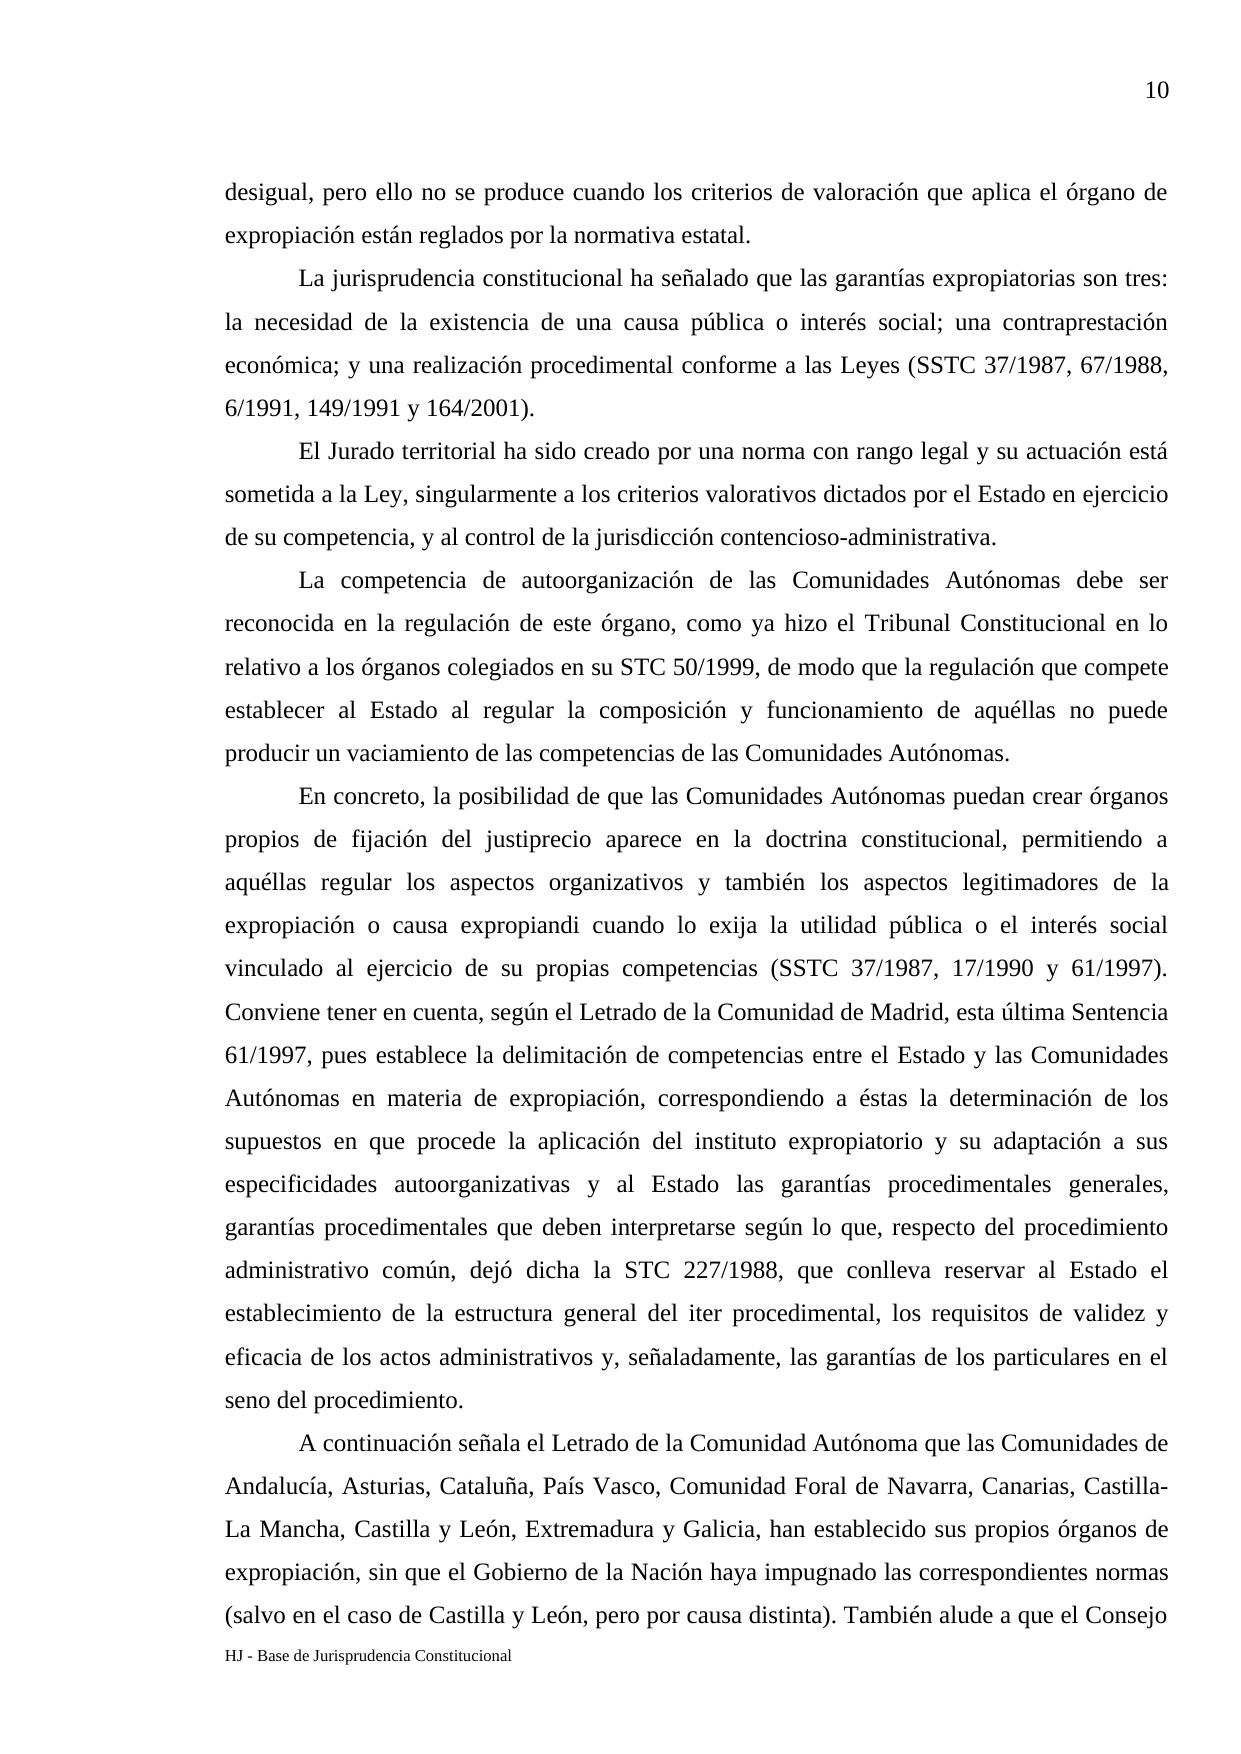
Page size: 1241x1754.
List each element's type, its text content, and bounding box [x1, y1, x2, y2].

text La competencia de autoorganización de las Comunidades Autónomas debe ser reconocida en la regulación de este órgano, como ya hizo el Tribunal Constitucional en lo relativo a los órganos colegiados en su STC 50/1999, de modo que la regulación que compete establecer al Estado al regular la composición y funcionamiento de aquéllas no puede producir un vaciamiento de las competencias de las Comunidades Autónomas. [224, 565, 1169, 767]
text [224, 1428, 1169, 1629]
text La jurisprudencia constitucional ha señalado que las garantías expropiatorias son tres: la necesidad de la existencia de una causa pública o interés social; una contraprestación económica; y una realización procedimental conforme a las Leyes (SSTC 37/1987, 67/1988, 6/1991, 149/1991 y 164/2001). [224, 263, 1169, 422]
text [224, 177, 1169, 249]
text El Jurado territorial ha sido creado por una norma con rango legal y su actuación está sometida a la Ley, singularmente a los criterios valorativos dictados por el Estado en ejercicio de su competencia, y al control de la jurisdicción contencioso-administrativa. [224, 436, 1169, 551]
text En concreto, la posibilidad de que las Comunidades Autónomas puedan crear órganos propios de fijación del justiprecio aparece en la doctrina constitucional, permitiendo a aquéllas regular los aspectos organizativos y también los aspectos legitimadores de la expropiación o causa expropiandi cuando lo exija la utilidad pública o el interés social vinculado al ejercicio de su propias competencias (SSTC 37/1987, 17/1990 y 61/1997). Conviene tener en cuenta, según el Letrado de la Comunidad de Madrid, esta última Sentencia 61/1997, pues establece la delimitación de competencias entre el Estado y las Comunidades Autónomas en materia de expropiación, correspondiendo a éstas la determinación de los supuestos en que procede la aplicación del instituto expropiatorio y su adaptación a sus especificidades autoorganizativas y al Estado las garantías procedimentales generales, garantías procedimentales que deben interpretarse según lo que, respecto del procedimiento administrativo común, dejó dicha la STC 227/1988, que conlleva reservar al Estado el establecimiento de la estructura general del iter procedimental, los requisitos de validez y eficacia de los actos administrativos y, señaladamente, las garantías de los particulares en el seno del procedimiento. [224, 781, 1169, 1413]
